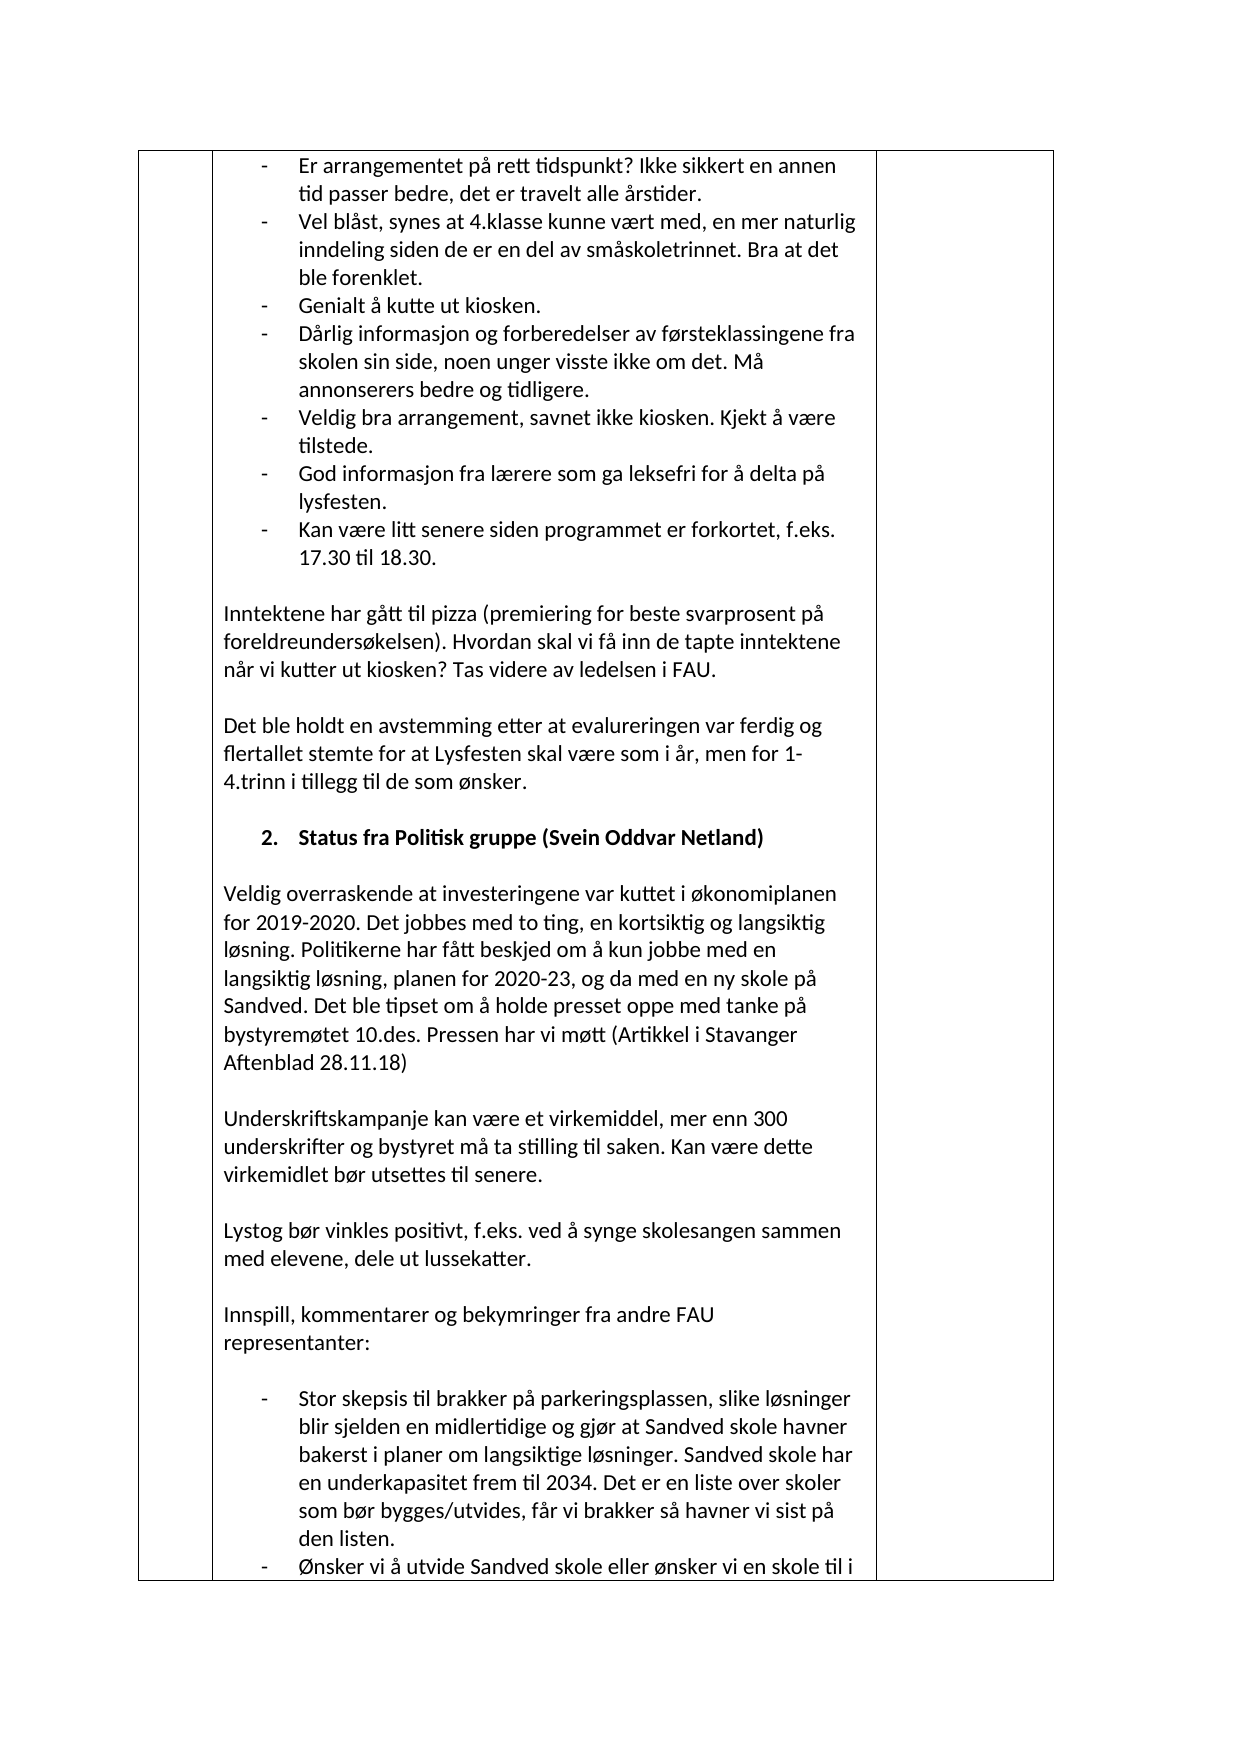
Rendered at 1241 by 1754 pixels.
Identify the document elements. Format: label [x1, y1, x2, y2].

table_cell [139, 151, 212, 1580]
table_cell [877, 151, 1053, 1580]
table_cell [213, 151, 876, 1580]
